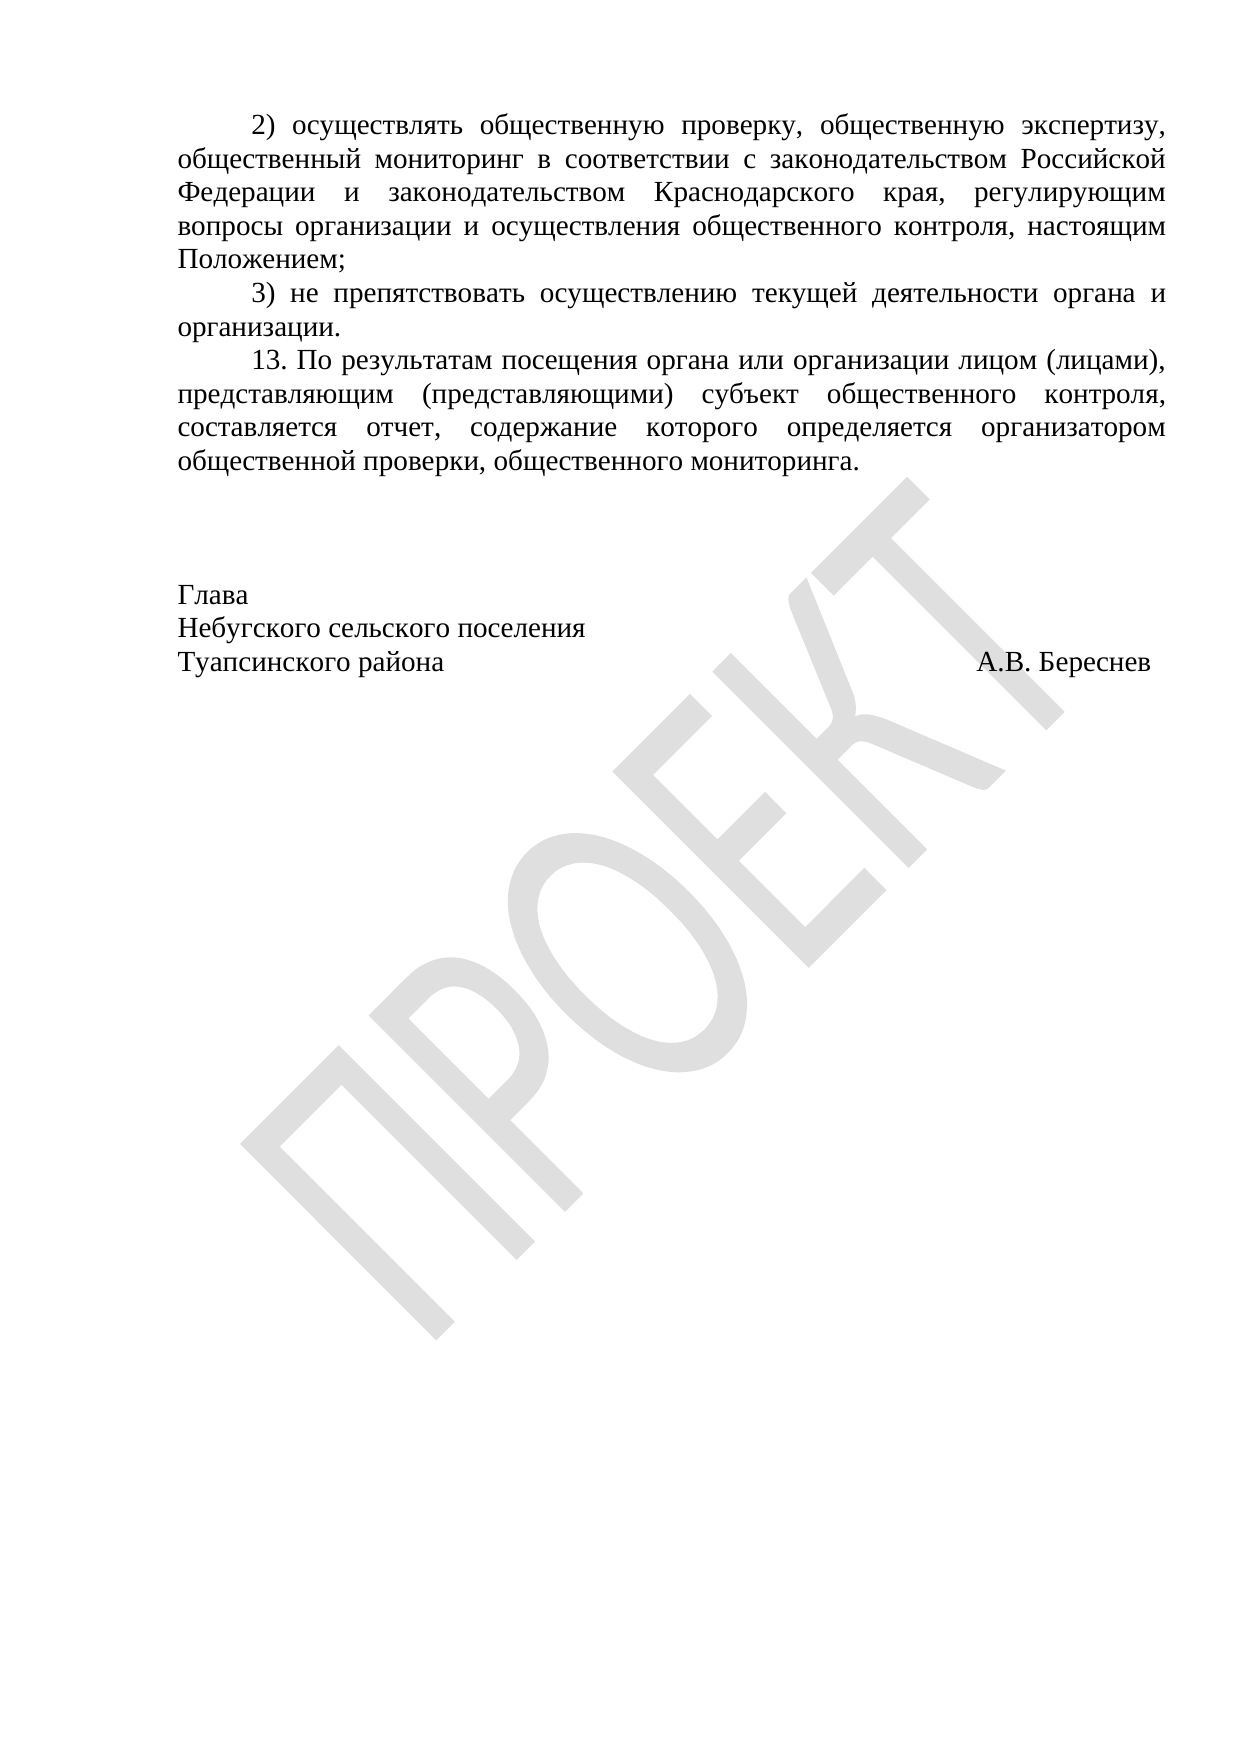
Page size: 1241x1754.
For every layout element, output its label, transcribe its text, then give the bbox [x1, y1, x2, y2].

text 13. По результатам посещения органа или организации лицом (лицами), представляющим (представляющими) субъект общественного контроля, составляется отчет, содержание которого определяется организатором общественной проверки, общественного мониторинга. [177, 342, 1167, 476]
text 3) не препятствовать осуществлению текущей деятельности органа и организации. [177, 275, 1167, 342]
text Небугского сельского поселения [177, 611, 1167, 644]
text 2) осуществлять общественную проверку, общественную экспертизу, общественный мониторинг в соответствии с законодательством Российской Федерации и законодательством Краснодарского края, регулирующим вопросы организации и осуществления общественного контроля, настоящим Положением; [177, 107, 1167, 275]
text Глава [177, 577, 1167, 611]
text Туапсинского района А.В. Береснев [177, 644, 1167, 678]
